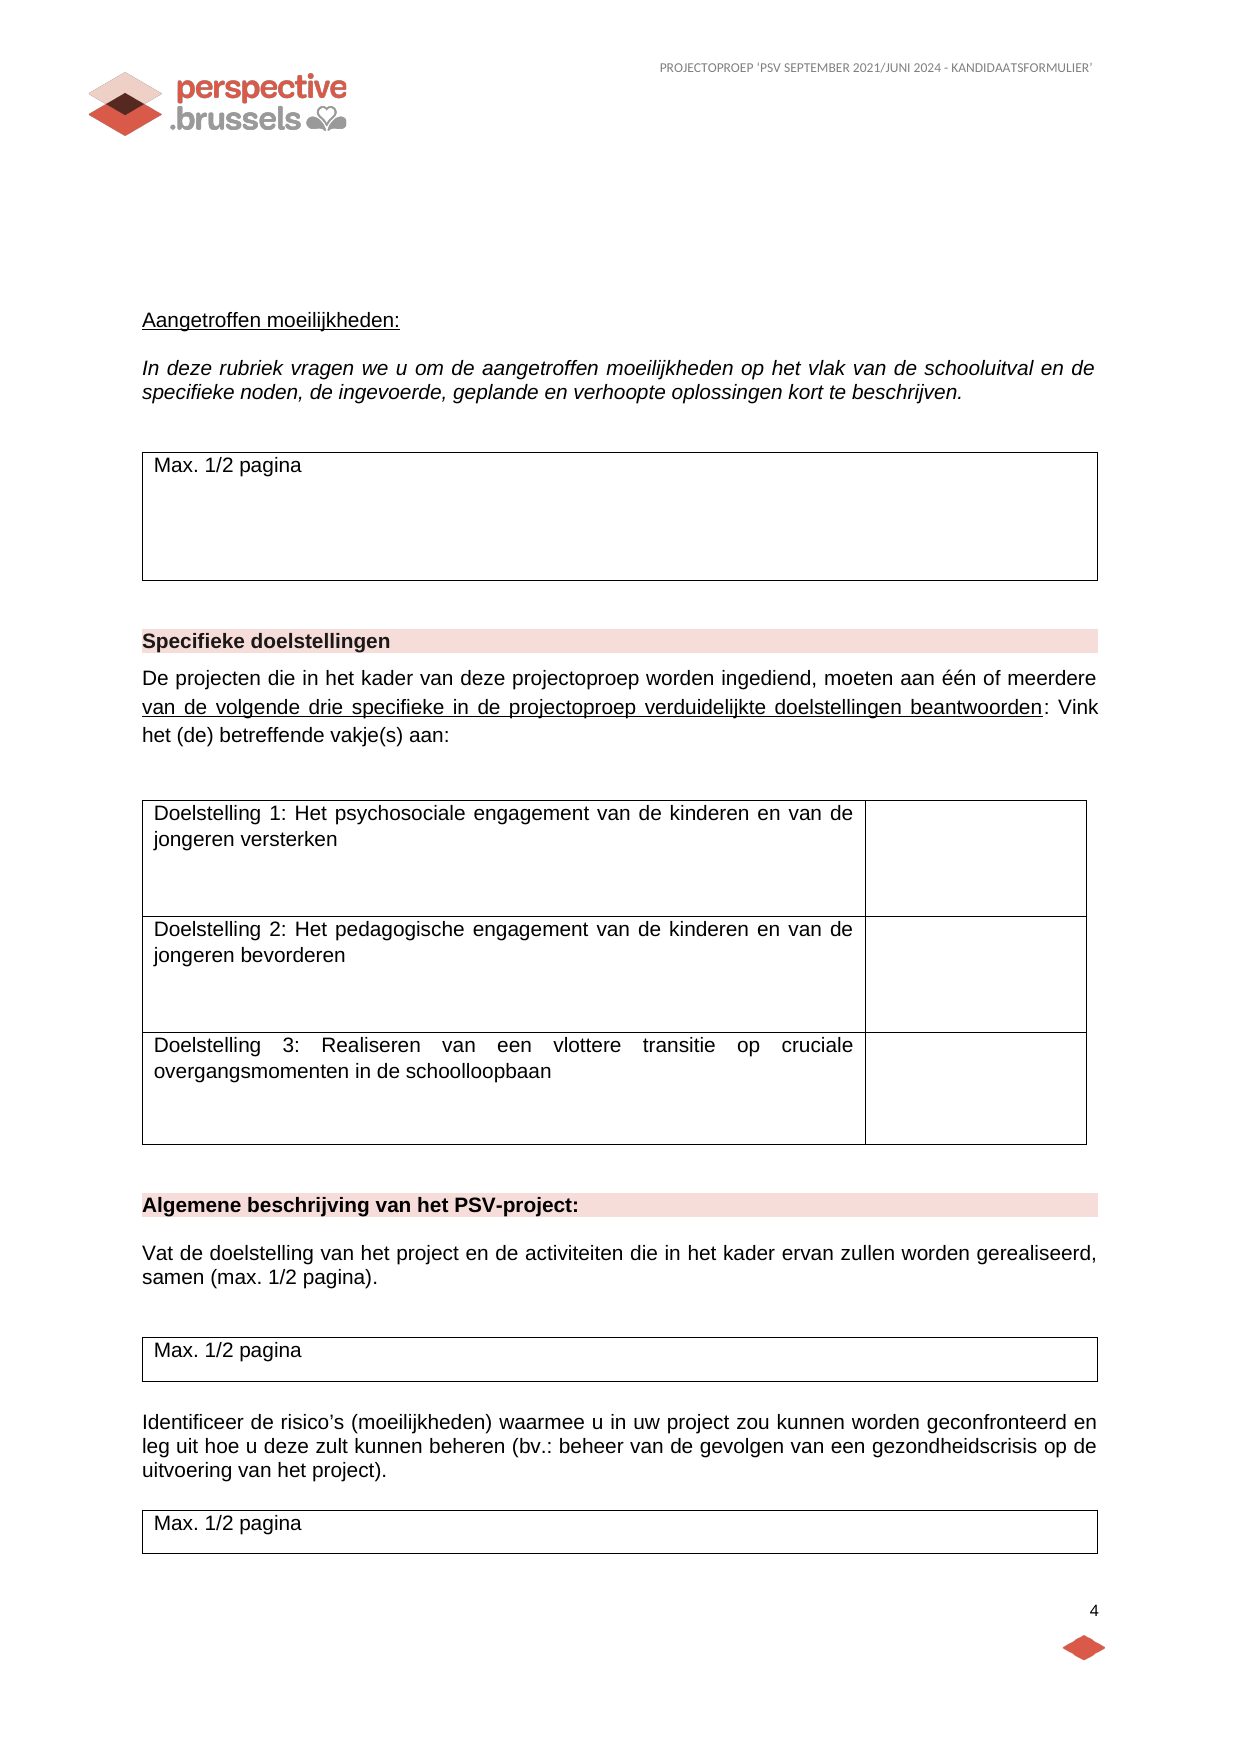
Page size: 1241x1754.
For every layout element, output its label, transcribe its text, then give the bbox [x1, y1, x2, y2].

table_header Max. 1/2 pagina [143, 453, 1097, 580]
table_cell Doelstelling 2: Het pedagogische engagement van de kinderen en van de jongeren bevorderen [143, 917, 865, 1032]
table_cell [866, 1033, 1086, 1144]
text Specifieke doelstellingen [391, 629, 1098, 653]
text Algemene beschrijving van het PSV-project: [142, 1193, 1098, 1217]
picture [1062, 1634, 1105, 1661]
table_header [866, 801, 1086, 916]
table_cell [866, 917, 1086, 1032]
text De projecten die in het kader van deze projectoproep worden ingediend, moeten aan één of meerdere van de volgende drie specifieke in de projectoproep verduidelijkte doelstellingen beantwoorden: Vink het (de) betreffende vakje(s) aan: [142, 718, 1098, 747]
table_cell Doelstelling 3: Realiseren van een vlottere transitie op cruciale overgangsmomenten in de schoolloopbaan [143, 1033, 865, 1144]
table_header Max. 1/2 pagina [143, 1338, 1097, 1381]
table_header Doelstelling 1: Het psychosociale engagement van de kinderen en van de jongeren versterken [143, 801, 865, 916]
text Aangetroffen moeilijkheden: [142, 308, 1098, 332]
text Vat de doelstelling van het project en de activiteiten die in het kader ervan zullen worden gerealiseerd, samen (max. 1/2 pagina). [142, 1241, 1098, 1289]
text Identificeer de risico’s (moeilijkheden) waarmee u in uw project zou kunnen worden geconfronteerd en leg uit hoe u deze zult kunnen beheren (bv.: beheer van de gevolgen van een gezondheidscrisis op de uitvoering van het project). [142, 1410, 1098, 1482]
table_header Max. 1/2 pagina [143, 1511, 1097, 1553]
picture [88, 72, 347, 136]
text In deze rubriek vragen we u om de aangetroffen moeilijkheden op het vlak van de schooluitval en de specifieke noden, de ingevoerde, geplande en verhoopte oplossingen kort te beschrijven. [142, 356, 1098, 404]
